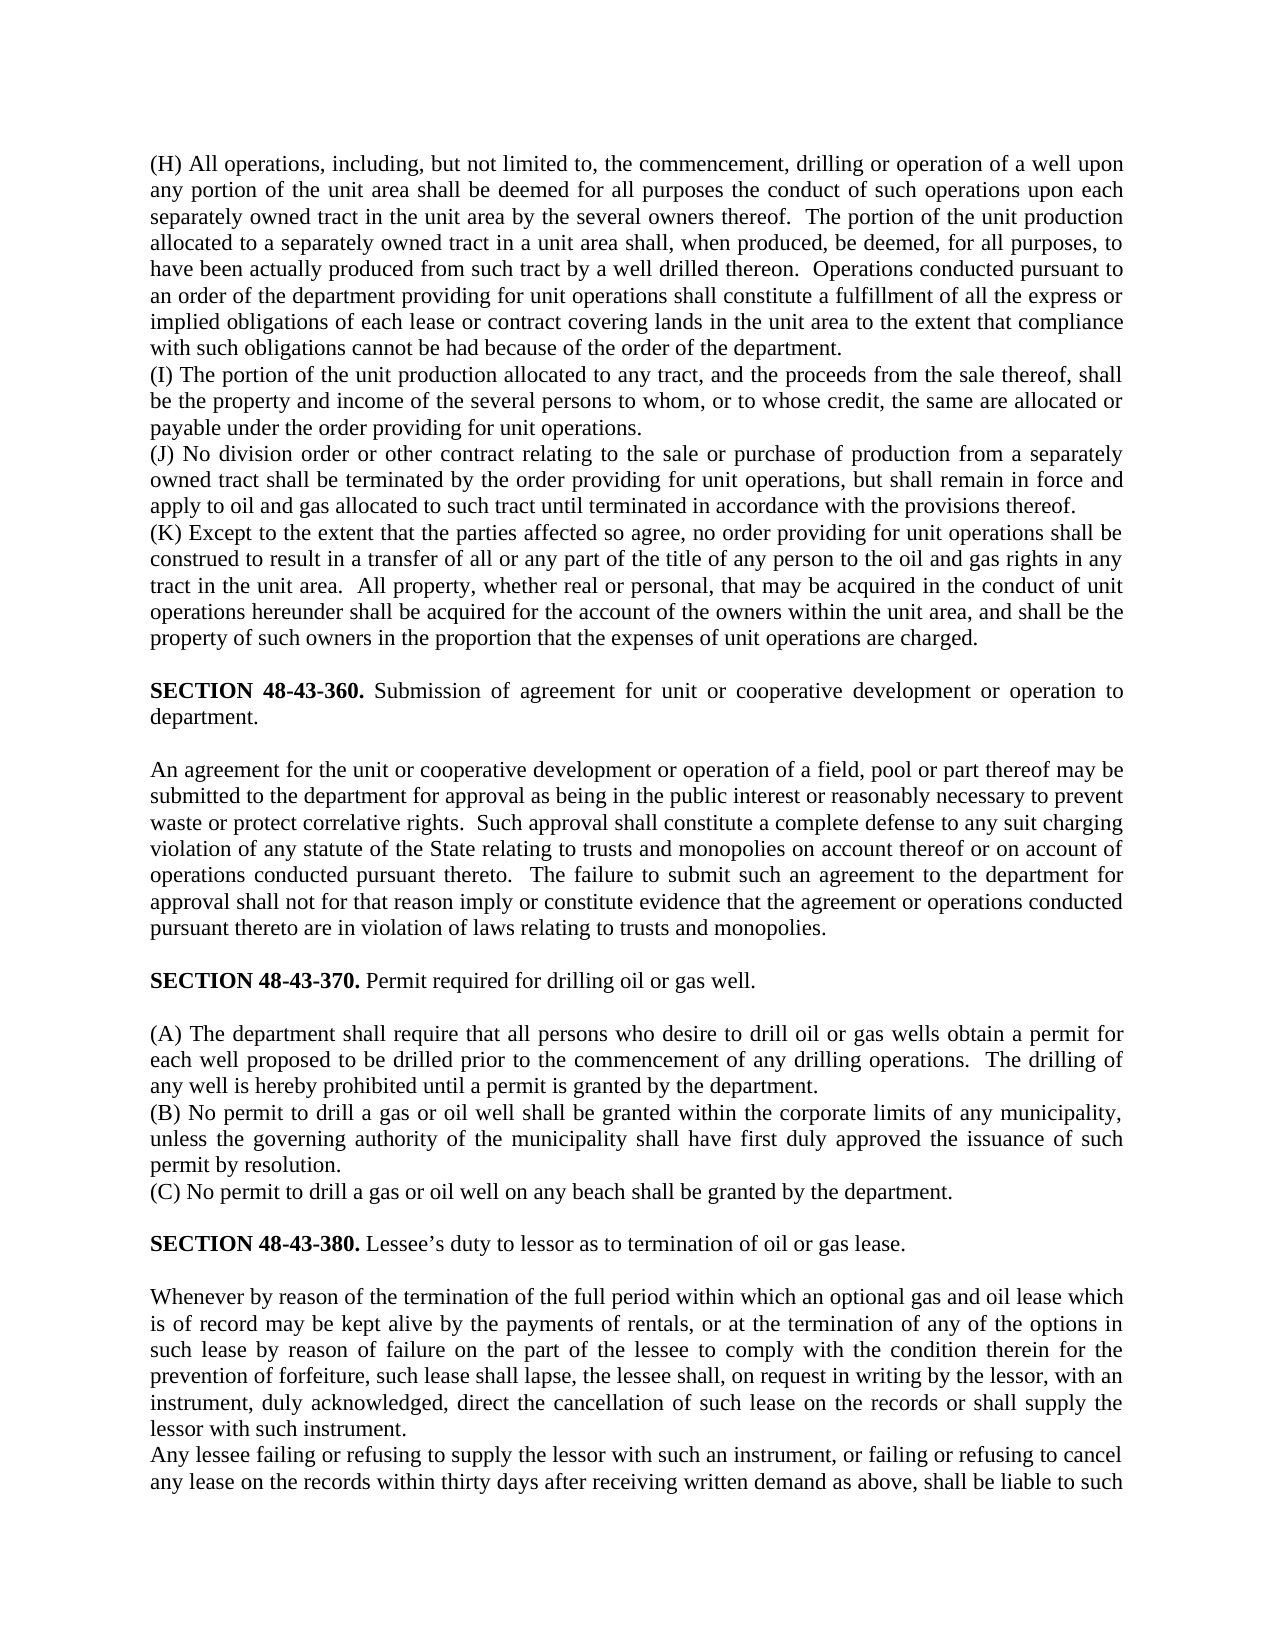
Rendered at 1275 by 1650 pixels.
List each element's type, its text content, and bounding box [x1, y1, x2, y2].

text (B) No permit to drill a gas or oil well shall be granted within the corporate limits of any municipality, unless the governing authority of the municipality shall have first duly approved the issuance of such permit by resolution. [150, 1099, 1125, 1178]
text (H) All operations, including, but not limited to, the commencement, drilling or operation of a well upon any portion of the unit area shall be deemed for all purposes the conduct of such operations upon each separately owned tract in the unit area by the several owners thereof. The portion of the unit production allocated to a separately owned tract in a unit area shall, when produced, be deemed, for all purposes, to have been actually produced from such tract by a well drilled thereon. Operations conducted pursuant to an order of the department providing for unit operations shall constitute a fulfillment of all the express or implied obligations of each lease or contract covering lands in the unit area to the extent that compliance with such obligations cannot be had because of the order of the department. [150, 150, 1125, 361]
text SECTION 48-43-380. Lessee’s duty to lessor as to termination of oil or gas lease. [150, 1231, 1125, 1257]
text (A) The department shall require that all persons who desire to drill oil or gas wells obtain a permit for each well proposed to be drilled prior to the commencement of any drilling operations. The drilling of any well is hereby prohibited until a permit is granted by the department. [150, 1020, 1125, 1099]
text SECTION 48-43-360. Submission of agreement for unit or cooperative development or operation to department. [150, 677, 1125, 730]
text (K) Except to the extent that the parties affected so agree, no order providing for unit operations shall be construed to result in a transfer of all or any part of the title of any person to the oil and gas rights in any tract in the unit area. All property, whether real or personal, that may be acquired in the conduct of unit operations hereunder shall be acquired for the account of the owners within the unit area, and shall be the property of such owners in the proportion that the expenses of unit operations are charged. [150, 519, 1125, 651]
text Whenever by reason of the termination of the full period within which an optional gas and oil lease which is of record may be kept alive by the payments of rentals, or at the termination of any of the options in such lease by reason of failure on the part of the lessee to comply with the condition therein for the prevention of forfeiture, such lease shall lapse, the lessee shall, on request in writing by the lessor, with an instrument, duly acknowledged, direct the cancellation of such lease on the records or shall supply the lessor with such instrument. [150, 1283, 1125, 1441]
text SECTION 48-43-370. Permit required for drilling oil or gas well. [150, 967, 1125, 993]
text (J) No division order or other contract relating to the sale or purchase of production from a separately owned tract shall be terminated by the order providing for unit operations, but shall remain in force and apply to oil and gas allocated to such tract until terminated in accordance with the provisions thereof. [150, 440, 1125, 519]
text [150, 1441, 1125, 1494]
text (C) No permit to drill a gas or oil well on any beach shall be granted by the department. [150, 1178, 1125, 1204]
text (I) The portion of the unit production allocated to any tract, and the proceeds from the sale thereof, shall be the property and income of the several persons to whom, or to whose credit, the same are allocated or payable under the order providing for unit operations. [150, 361, 1125, 440]
text An agreement for the unit or cooperative development or operation of a field, pool or part thereof may be submitted to the department for approval as being in the public interest or reasonably necessary to prevent waste or protect correlative rights. Such approval shall constitute a complete defense to any suit charging violation of any statute of the State relating to trusts and monopolies on account thereof or on account of operations conducted pursuant thereto. The failure to submit such an agreement to the department for approval shall not for that reason imply or constitute evidence that the agreement or operations conducted pursuant thereto are in violation of laws relating to trusts and monopolies. [150, 756, 1125, 941]
